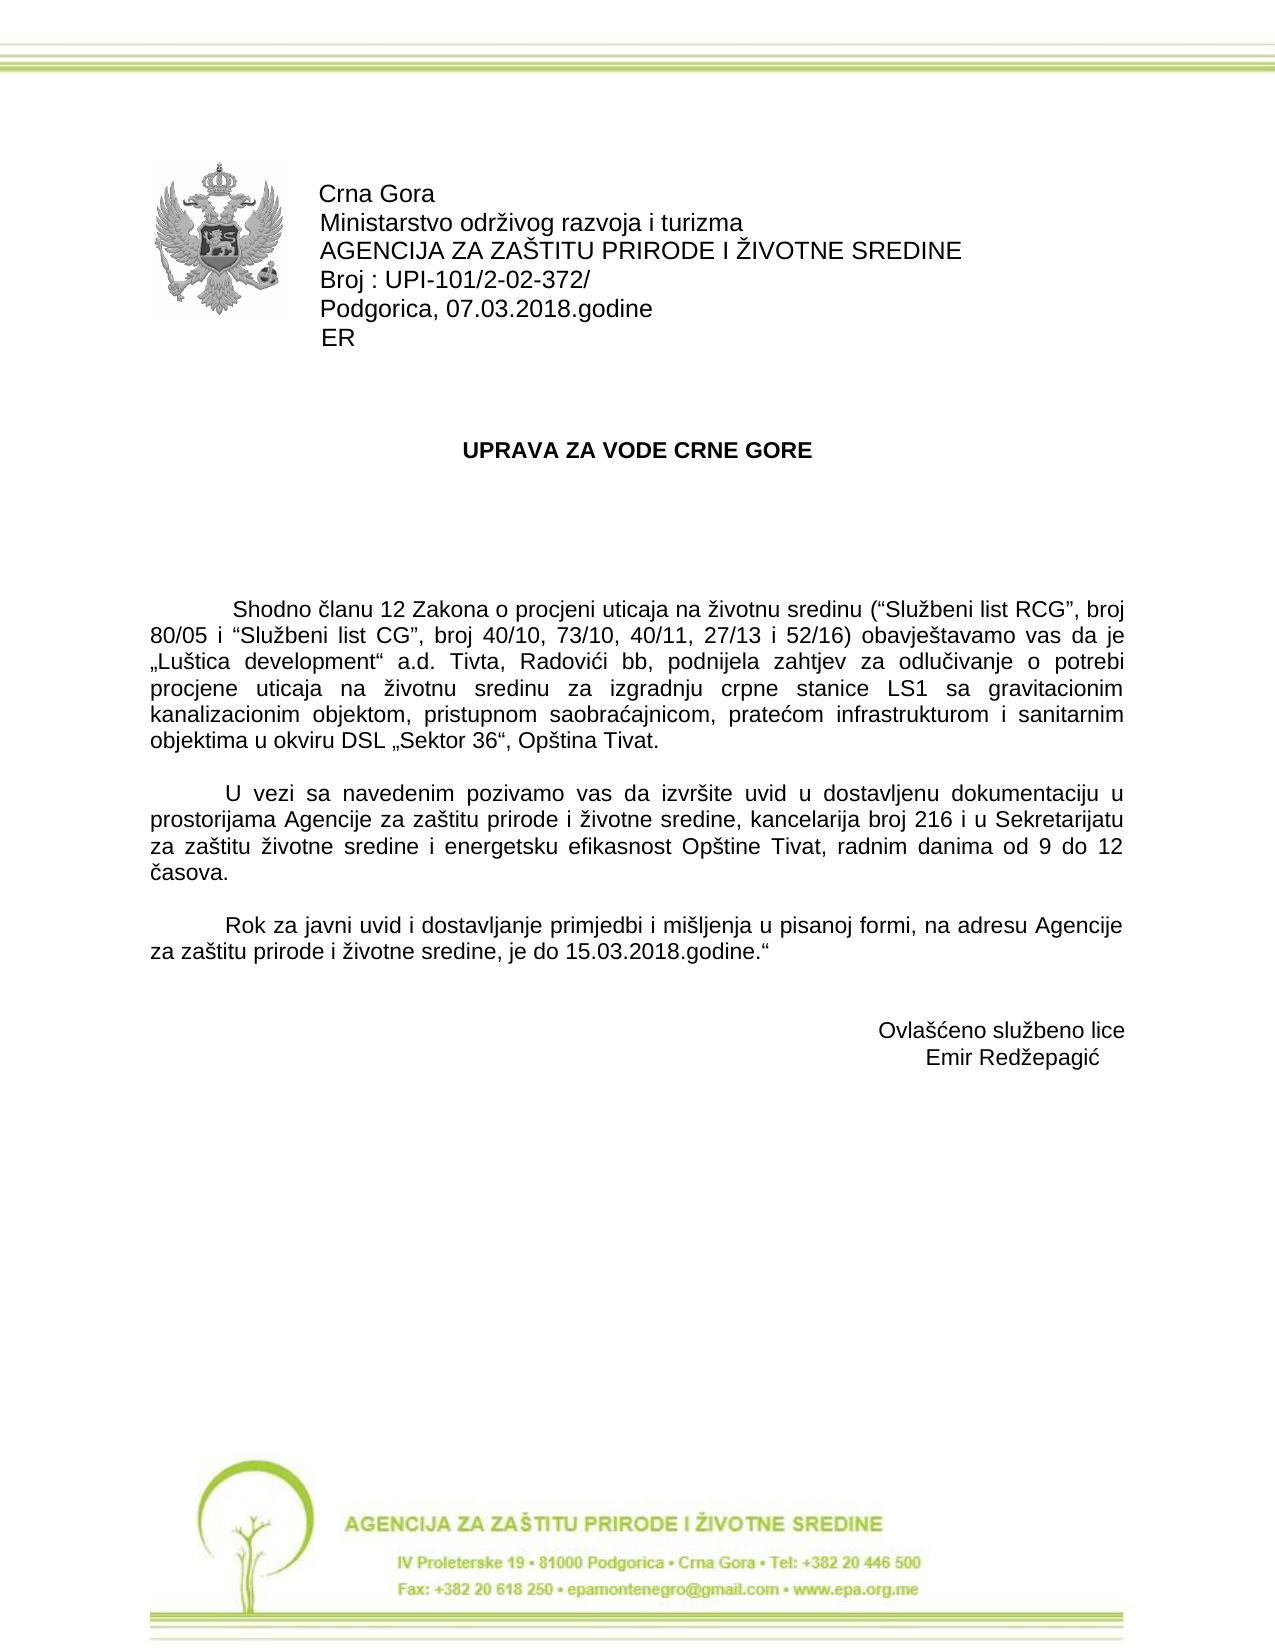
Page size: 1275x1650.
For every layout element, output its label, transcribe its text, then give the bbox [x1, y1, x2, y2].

text Rok za javni uvid i dostavljanje primjedbi i mišljenja u pisanoj formi, na adresu Agencije za zaštitu prirode i životne sredine, je do 15.03.2018.godine.“ [150, 912, 1125, 964]
picture [0, 29, 1275, 86]
text Emir Redžepagić [825, 1044, 1125, 1070]
picture [150, 1453, 1124, 1650]
text Shodno članu 12 Zakona o procjeni uticaja na životnu sredinu (“Službeni list RCG”, broj 80/05 i “Službeni list CG”, broj 40/10, 73/10, 40/11, 27/13 i 52/16) obavještavamo vas da je „Luštica development“ a.d. Tivta, Radovići bb, podnijela zahtjev za odlučivanje o potrebi procjene uticaja na životnu sredinu za izgradnju crpne stanice LS1 sa gravitacionim kanalizacionim objektom, pristupnom saobraćajnicom, pratećom infrastrukturom i sanitarnim objektima u okviru DSL „Sektor 36“, Opština Tivat. [150, 596, 1125, 754]
text Broj : UPI-101/2-02-372/ [287, 265, 1125, 294]
text AGENCIJA ZA ZAŠTITU PRIRODE I ŽIVOTNE SREDINE [287, 236, 1125, 265]
text UPRAVA ZA VODE CRNE GORE [150, 437, 1125, 464]
text Ovlašćeno službeno lice [150, 1017, 1125, 1044]
text Podgorica, 07.03.2018.godine [150, 294, 1125, 322]
text Ministarstvo održivog razvoja i turizma [287, 207, 1125, 236]
text ER [300, 322, 1125, 351]
text Crna Gora [287, 179, 1125, 207]
text U vezi sa navedenim pozivamo vas da izvršite uvid u dostavljenu dokumentaciju u prostorijama Agencije za zaštitu prirode i životne sredine, kancelarija broj 216 i u Sekretarijatu za zaštitu životne sredine i energetsku efikasnost Opštine Tivat, radnim danima od 9 do 12 časova. [150, 780, 1125, 886]
